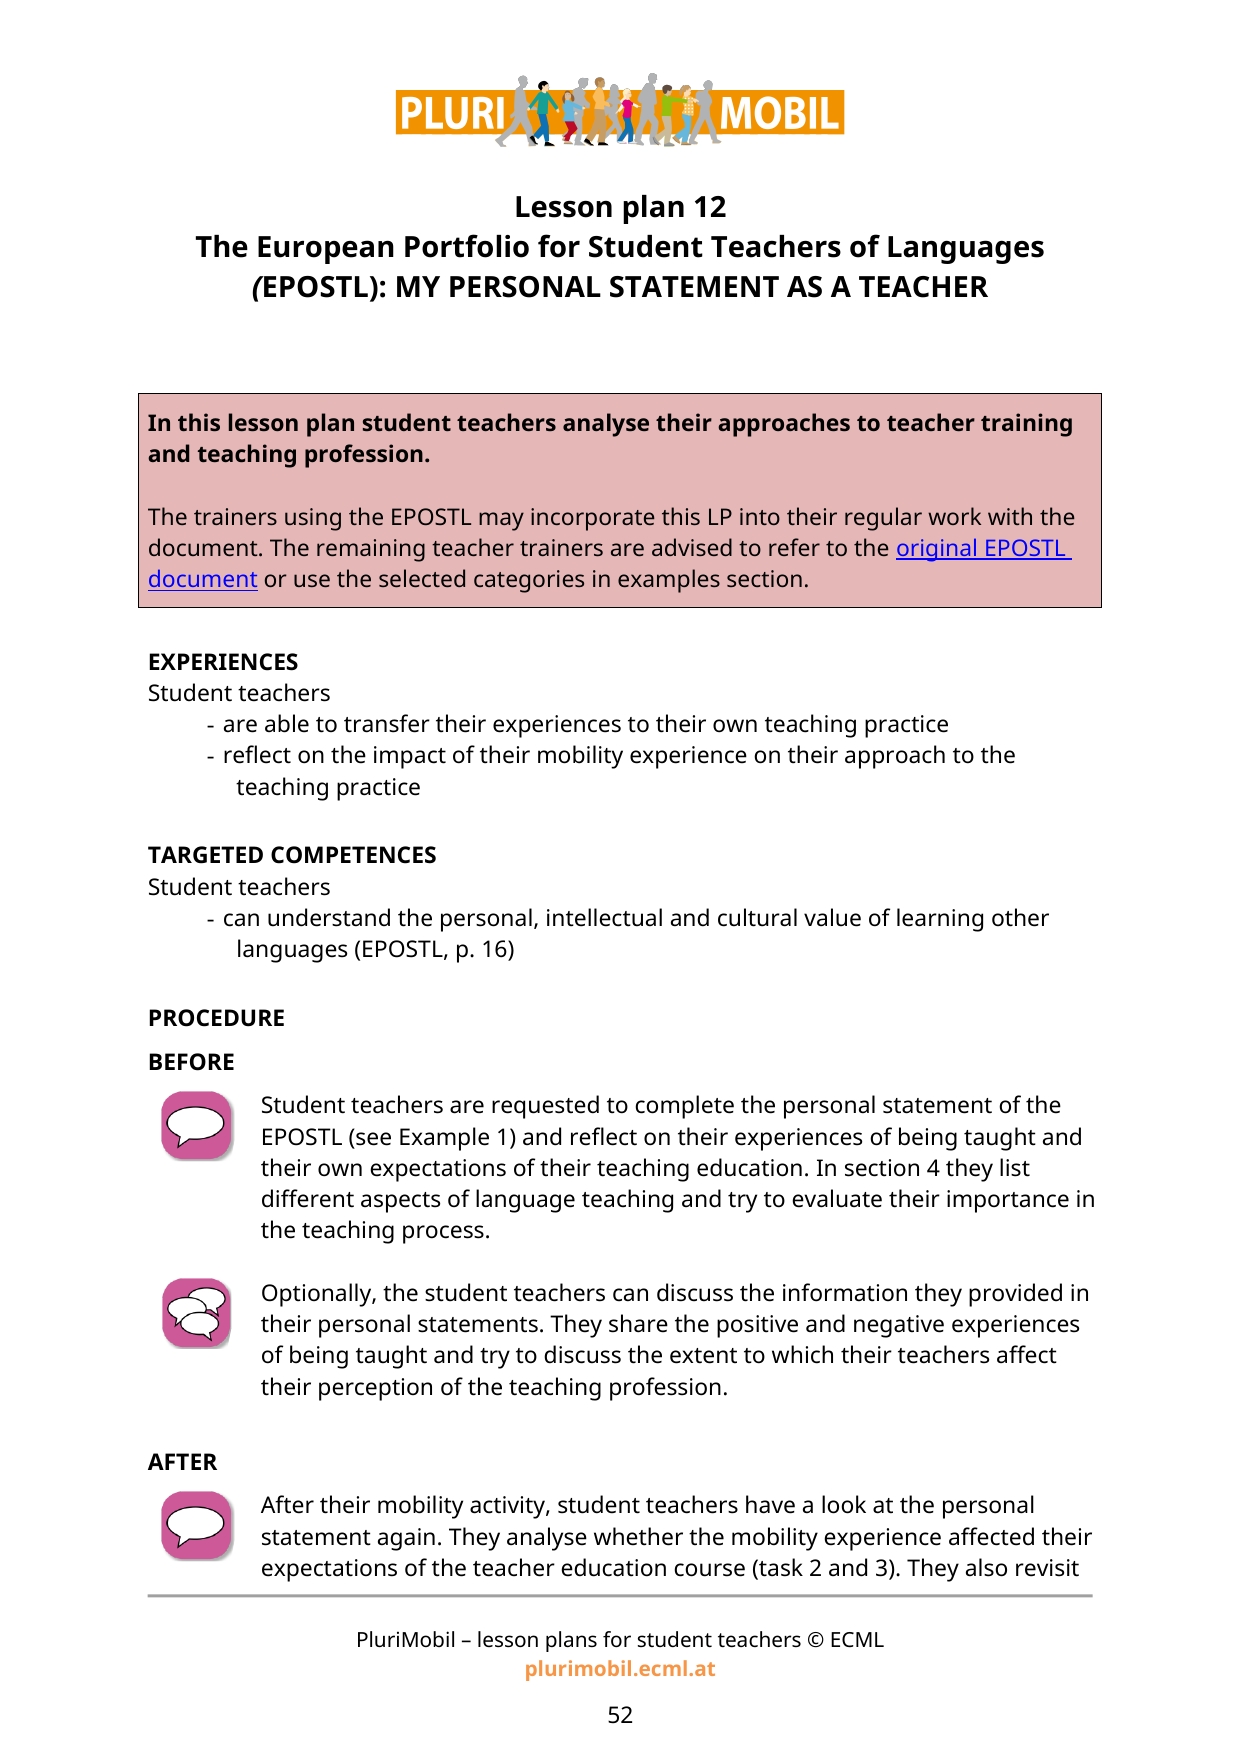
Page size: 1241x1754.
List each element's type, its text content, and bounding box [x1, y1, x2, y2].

text In this lesson plan student teachers analyse their approaches to teacher training and teaching profession. The trainers using the EPOSTL may incorporate this LP into their regular work with the document. The remaining teacher trainers are advised to refer to the original EPOSTL document or use the selected categories in examples section. [139, 394, 1101, 607]
table_header Student teachers are requested to complete the personal statement of the EPOSTL (see Example 1) and reflect on their experiences of being taught and their own expectations of their teaching education. In section 4 they list different aspects of language teaching and try to evaluate their importance in the teaching process. [249, 1089, 1109, 1277]
picture [395, 73, 845, 149]
text Student teachers [148, 870, 1093, 902]
text AFTER [148, 1445, 1093, 1477]
subtitle Lesson plan 12 The European Portfolio for Student Teachers of Languages (EPOSTL): my personal statement as a teacher [148, 187, 1093, 306]
text Student teachers [148, 677, 1093, 708]
list reflect on the impact of their mobility experience on their approach to the teaching practice [207, 739, 1093, 802]
list can understand the personal, intellectual and cultural value of learning other languages (EPOSTL, p. 16) [207, 902, 1093, 964]
subtitle EXPERIENCES [148, 645, 1093, 677]
table_cell Optionally, the student teachers can discuss the information they provided in their personal statements. They share the positive and negative experiences of being taught and try to discuss the extent to which their teachers affect their perception of the teaching profession. [249, 1277, 1109, 1433]
picture [160, 1276, 232, 1348]
text BEFORE [148, 1045, 1093, 1077]
list are able to transfer their experiences to their own teaching practice [207, 708, 1093, 739]
subtitle PROCEDURE [148, 1002, 1093, 1033]
table_header [148, 1089, 249, 1277]
table_header [148, 1489, 249, 1583]
table_cell [148, 1277, 249, 1433]
subtitle TARGETED COMPETENCES [148, 839, 1093, 870]
picture [159, 1089, 234, 1160]
picture [159, 1489, 234, 1560]
